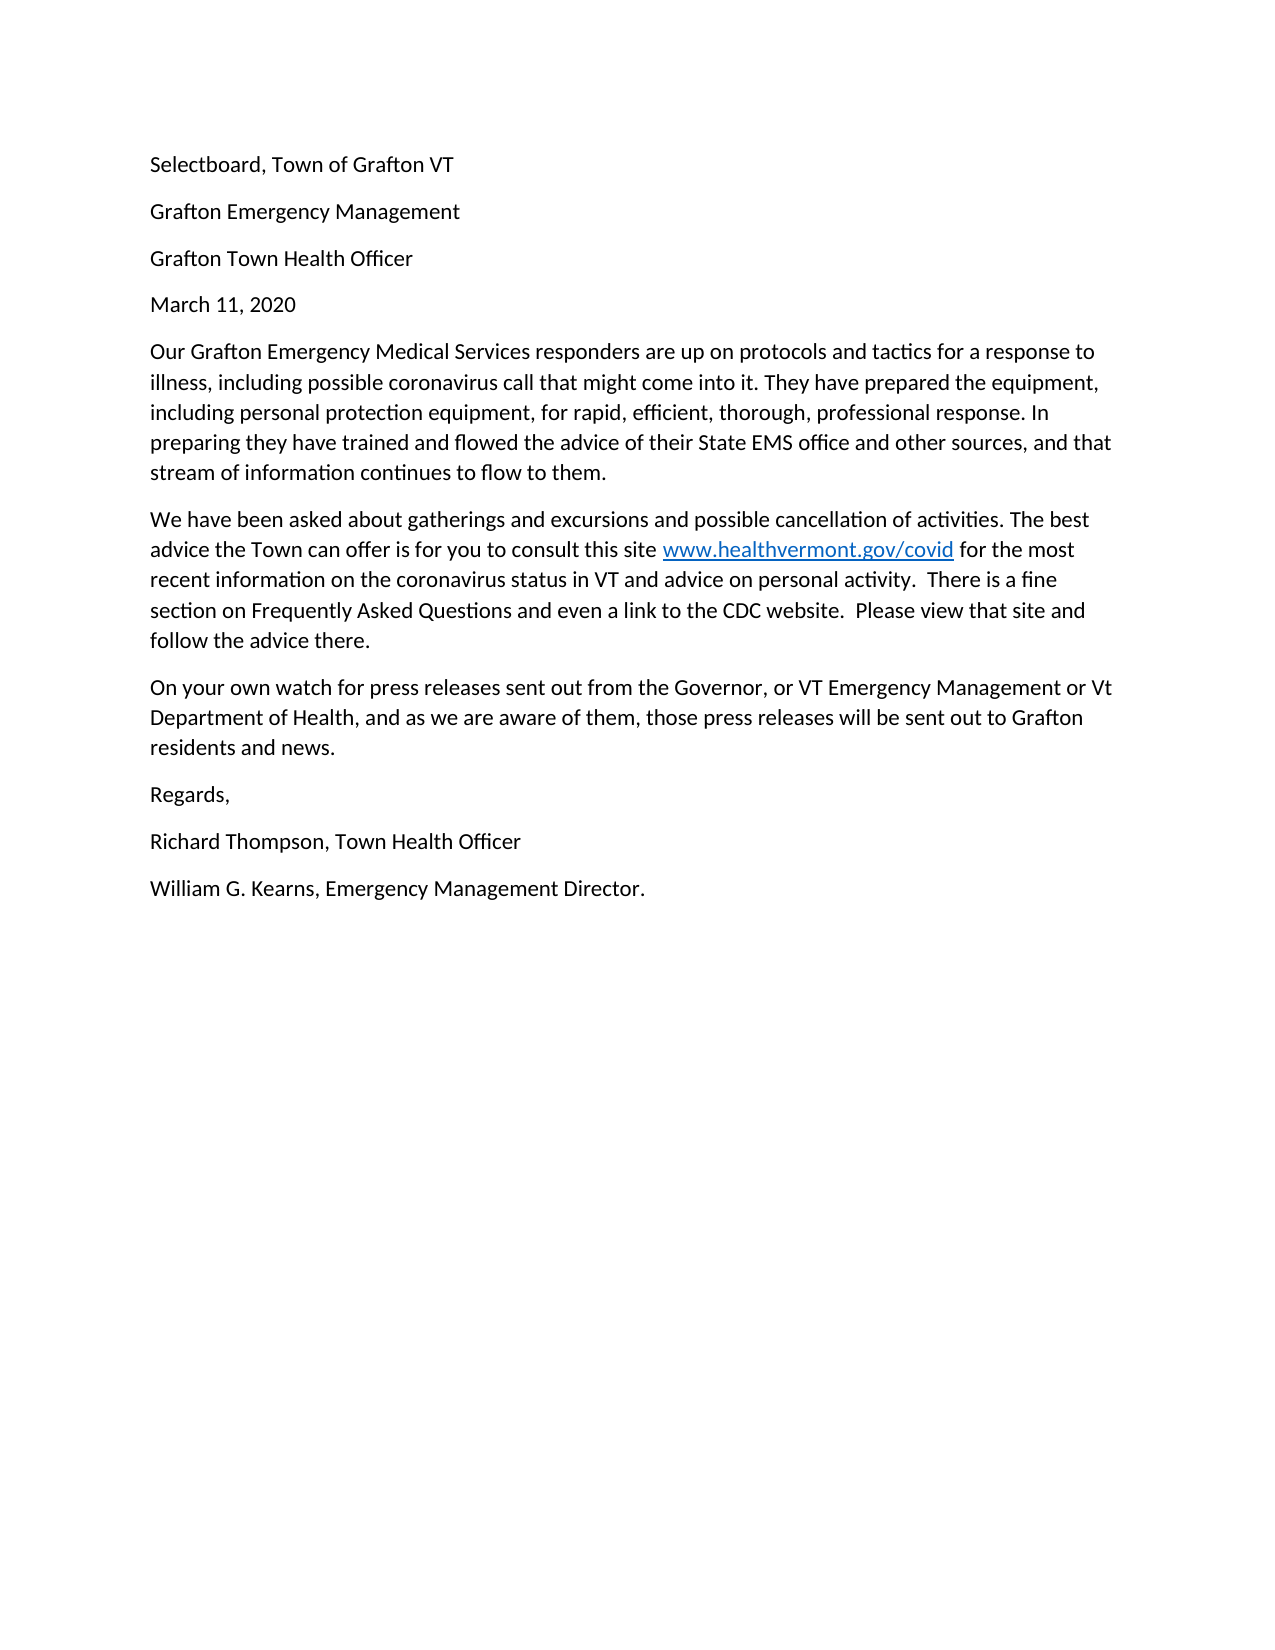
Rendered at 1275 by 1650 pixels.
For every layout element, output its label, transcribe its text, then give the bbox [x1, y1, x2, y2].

text Selectboard, Town of Grafton VT [150, 150, 1125, 178]
text March 11, 2020 [150, 291, 1125, 319]
text Grafton Town Health Officer [150, 244, 1125, 272]
text Richard Thompson, Town Health Officer [150, 827, 1125, 855]
text Regards, [150, 780, 1125, 808]
text We have been asked about gatherings and excursions and possible cancellation of activities. The best advice the Town can offer is for you to consult this site www.healthvermont.gov/covid for the most recent information on the coronavirus status in VT and advice on personal activity. There is a fine section on Frequently Asked Questions and even a link to the CDC website. Please view that site and follow the advice there. [150, 505, 1125, 654]
text Our Grafton Emergency Medical Services responders are up on protocols and tactics for a response to illness, including possible coronavirus call that might come into it. They have prepared the equipment, including personal protection equipment, for rapid, efficient, thorough, professional response. In preparing they have trained and flowed the advice of their State EMS office and other sources, and that stream of information continues to flow to them. [150, 337, 1125, 486]
text On your own watch for press releases sent out from the Governor, or VT Emergency Management or Vt Department of Health, and as we are aware of them, those press releases will be sent out to Grafton residents and news. [150, 673, 1125, 761]
text Grafton Emergency Management [150, 197, 1125, 225]
text William G. Kearns, Emergency Management Director. [150, 874, 1125, 902]
